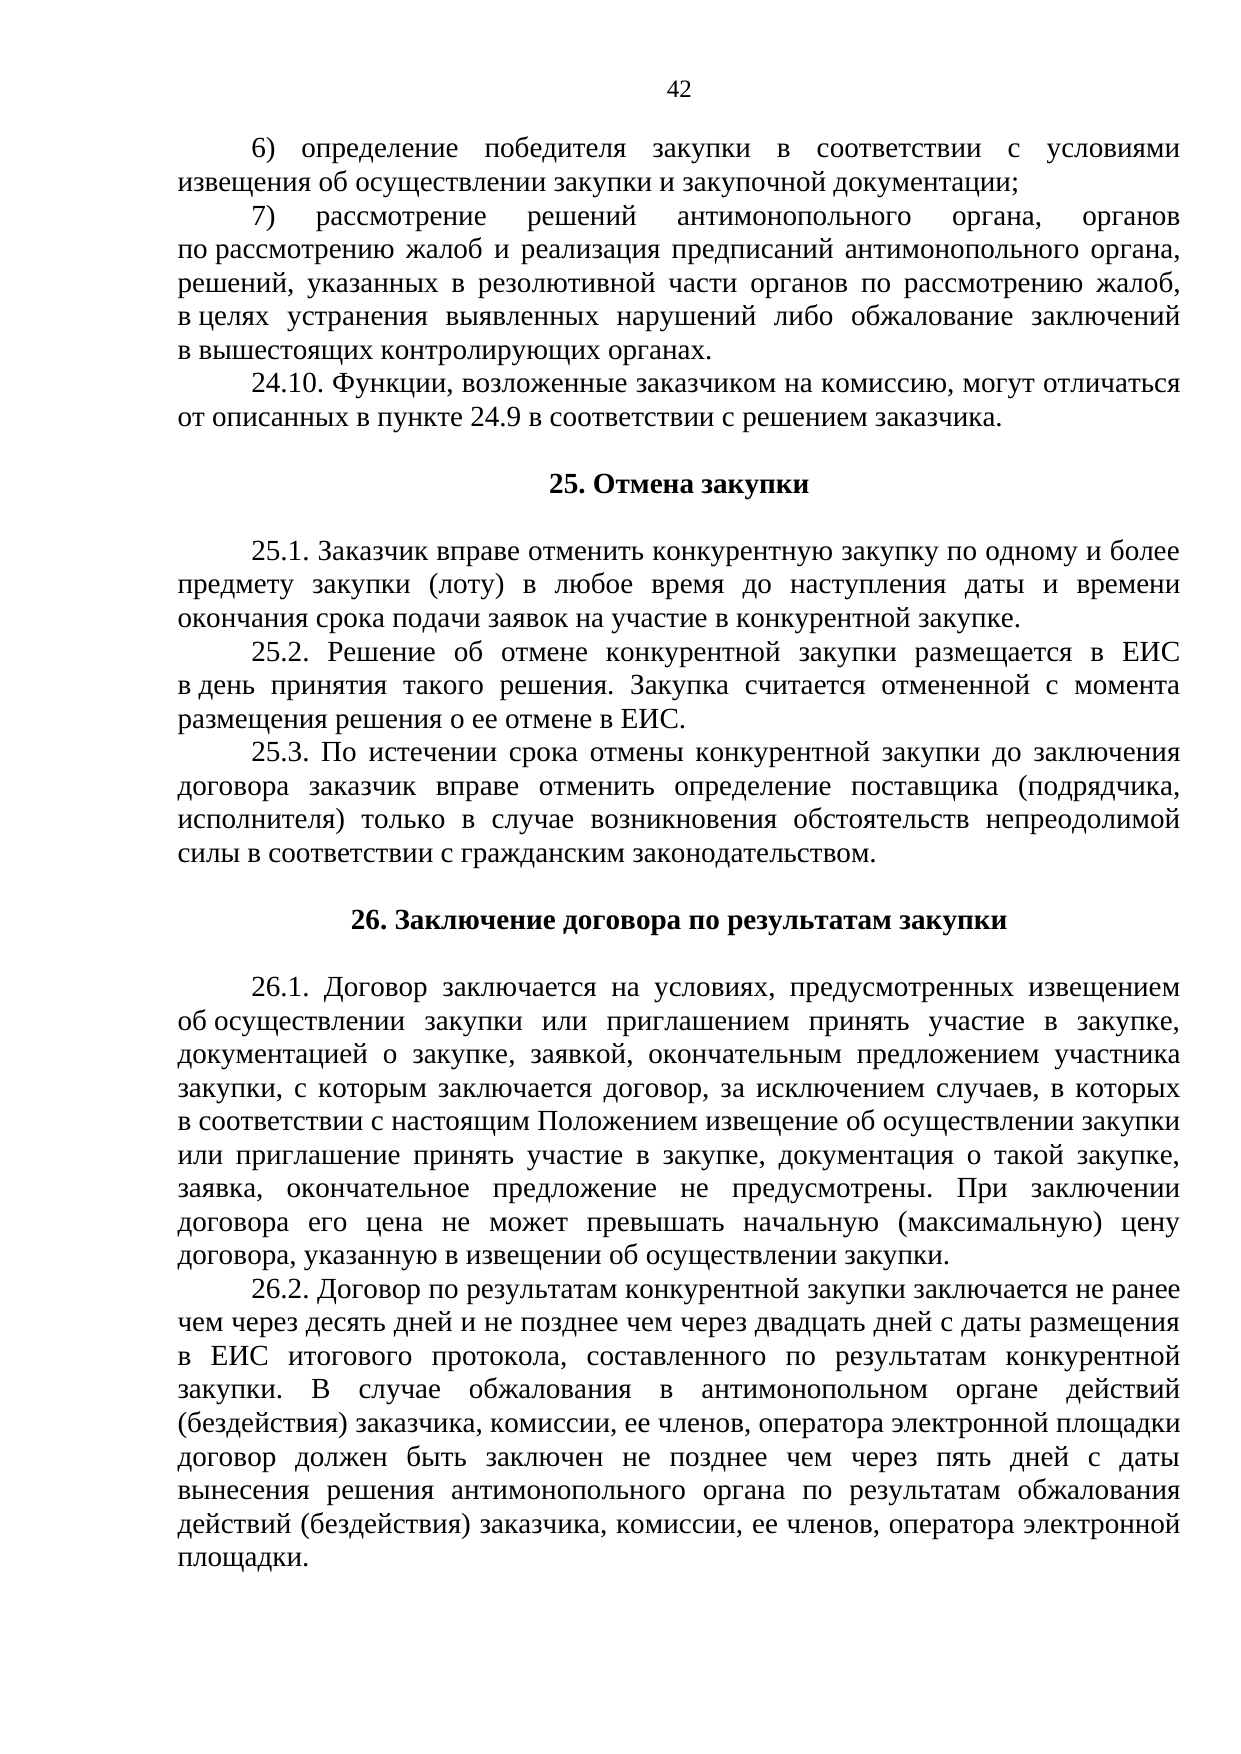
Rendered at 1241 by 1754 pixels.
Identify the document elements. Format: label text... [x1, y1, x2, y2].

subtitle 26. Заключение договора по результатам закупки [177, 902, 1181, 936]
subtitle 25. Отмена закупки [177, 466, 1181, 499]
text 25.2. Решение об отмене конкурентной закупки размещается в ЕИС в день принятия такого решения. Закупка считается отмененной с момента размещения решения о ее отмене в ЕИС. [177, 634, 1181, 734]
text 6) определение победителя закупки в соответствии с условиями извещения об осуществлении закупки и закупочной документации; [177, 131, 1181, 198]
text 25.3. По истечении срока отмены конкурентной закупки до заключения договора заказчик вправе отменить определение поставщика (подрядчика, исполнителя) только в случае возникновения обстоятельств непреодолимой силы в соответствии с гражданским законодательством. [177, 734, 1181, 868]
text 26.1. Договор заключается на условиях, предусмотренных извещением об осуществлении закупки или приглашением принять участие в закупке, документацией о закупке, заявкой, окончательным предложением участника закупки, с которым заключается договор, за исключением случаев, в которых в соответствии с настоящим Положением извещение об осуществлении закупки или приглашение принять участие в закупке, документация о такой закупке, заявка, окончательное предложение не предусмотрены. При заключении договора его цена не может превышать начальную (максимальную) цену договора, указанную в извещении об осуществлении закупки. [177, 969, 1181, 1271]
text 24.10. Функции, возложенные заказчиком на комиссию, могут отличаться от описанных в пункте 24.9 в соответствии с решением заказчика. [177, 365, 1181, 432]
text 7) рассмотрение решений антимонопольного органа, органов по рассмотрению жалоб и реализация предписаний антимонопольного органа, решений, указанных в резолютивной части органов по рассмотрению жалоб, в целях устранения выявленных нарушений либо обжалование заключений в вышестоящих контролирующих органах. [177, 198, 1181, 365]
text 25.1. Заказчик вправе отменить конкурентную закупку по одному и более предмету закупки (лоту) в любое время до наступления даты и времени окончания срока подачи заявок на участие в конкурентной закупке. [177, 533, 1181, 634]
text 26.2. Договор по результатам конкурентной закупки заключается не ранее чем через десять дней и не позднее чем через двадцать дней с даты размещения в ЕИС итогового протокола, составленного по результатам конкурентной закупки. В случае обжалования в антимонопольном органе действий (бездействия) заказчика, комиссии, ее членов, оператора электронной площадки договор должен быть заключен не позднее чем через пять дней с даты вынесения решения антимонопольного органа по результатам обжалования действий (бездействия) заказчика, комиссии, ее членов, оператора электронной площадки. [177, 1271, 1181, 1573]
